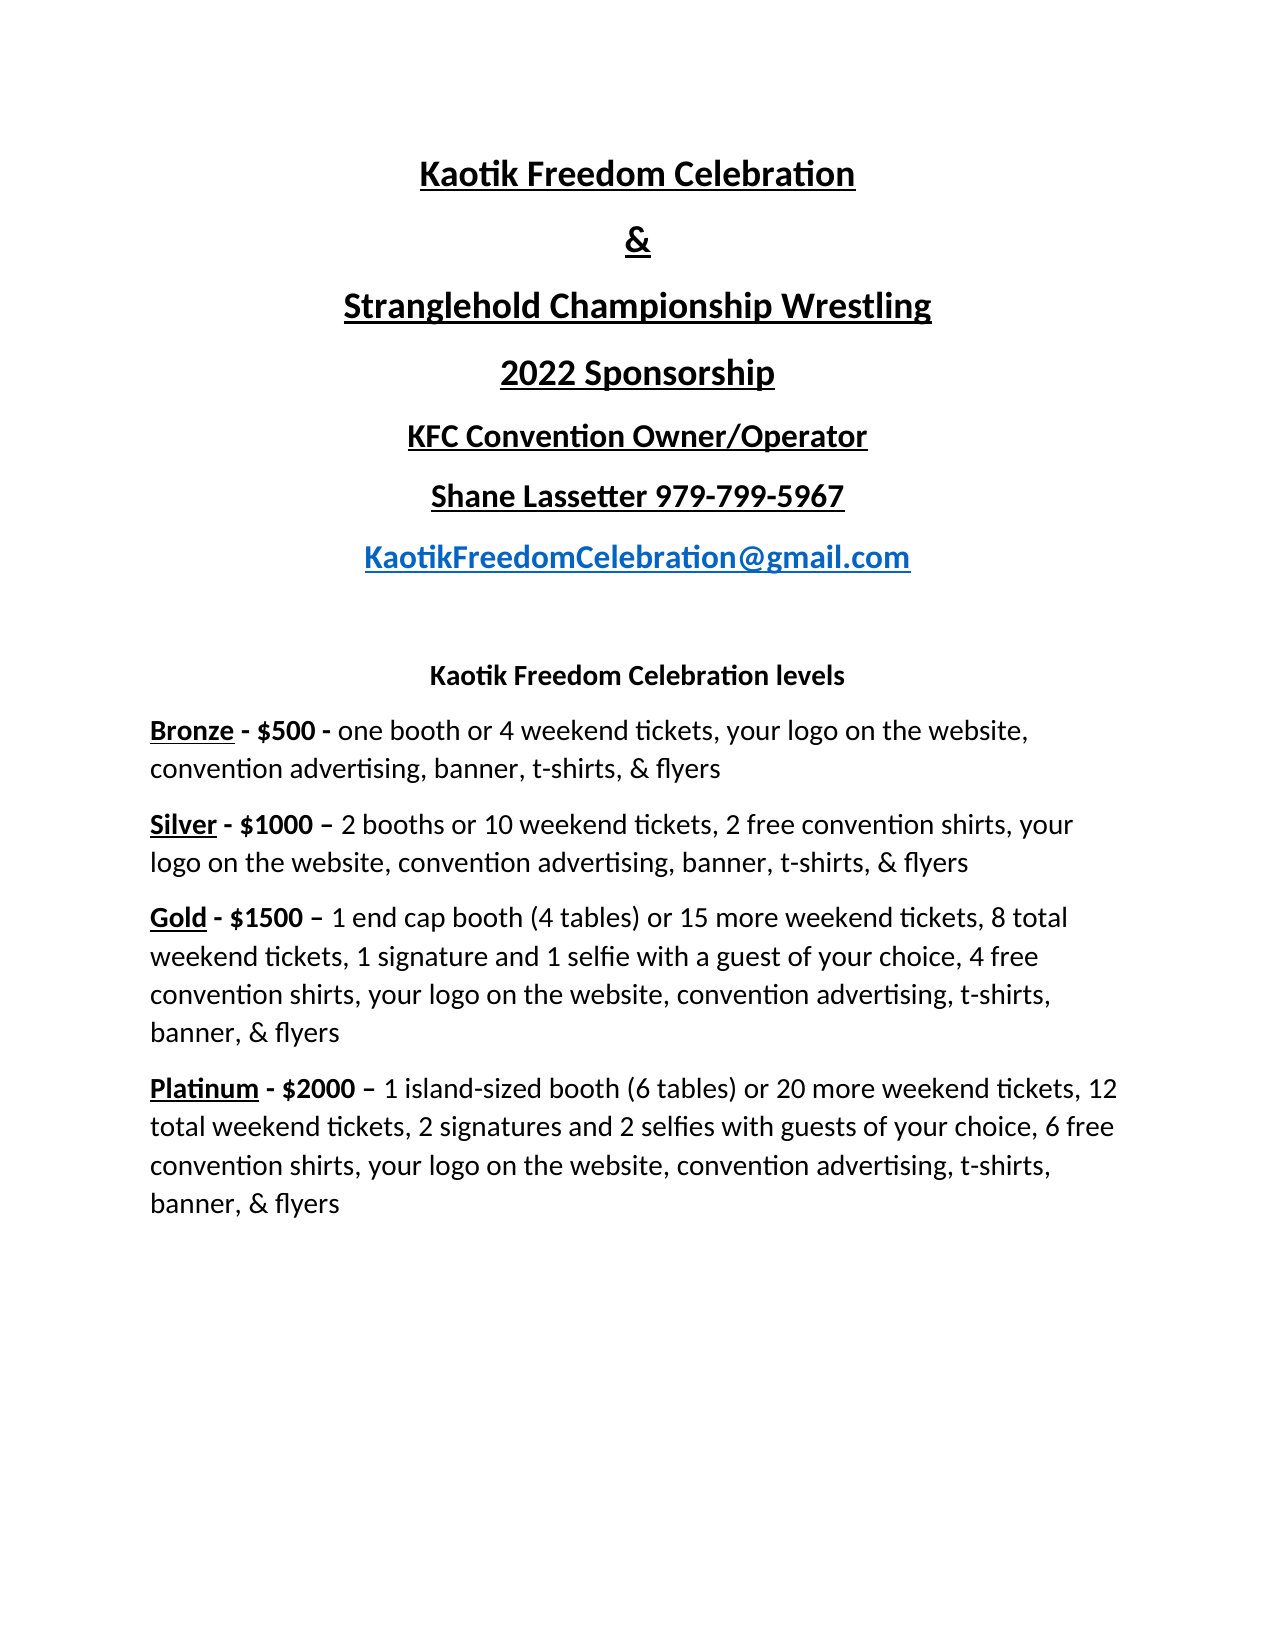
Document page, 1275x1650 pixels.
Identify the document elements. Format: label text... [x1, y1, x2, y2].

text Shane Lassetter 979-799-5967 [150, 475, 1125, 516]
text Platinum - $2000 – 1 island-sized booth (6 tables) or 20 more weekend tickets, 12 total weekend tickets, 2 signatures and 2 selfies with guests of your choice, 6 free convention shirts, your logo on the website, convention advertising, t-shirts, banner, & flyers [150, 1070, 1125, 1221]
text Kaotik Freedom Celebration [150, 150, 1125, 196]
text & [150, 216, 1125, 262]
text Gold - $1500 – 1 end cap booth (4 tables) or 15 more weekend tickets, 8 total weekend tickets, 1 signature and 1 selfie with a guest of your choice, 4 free convention shirts, your logo on the website, convention advertising, t-shirts, banner, & flyers [150, 899, 1125, 1050]
text KaotikFreedomCelebration@gmail.com [150, 536, 1125, 577]
text KFC Convention Owner/Operator [150, 414, 1125, 455]
text Silver - $1000 – 2 booths or 10 weekend tickets, 2 free convention shirts, your logo on the website, convention advertising, banner, t-shirts, & flyers [150, 806, 1125, 880]
text Kaotik Freedom Celebration levels [150, 657, 1125, 693]
text Stranglehold Championship Wrestling [150, 282, 1125, 328]
text Bronze - $500 - one booth or 4 weekend tickets, your logo on the website, convention advertising, banner, t-shirts, & flyers [150, 712, 1125, 786]
text 2022 Sponsorship [150, 348, 1125, 394]
